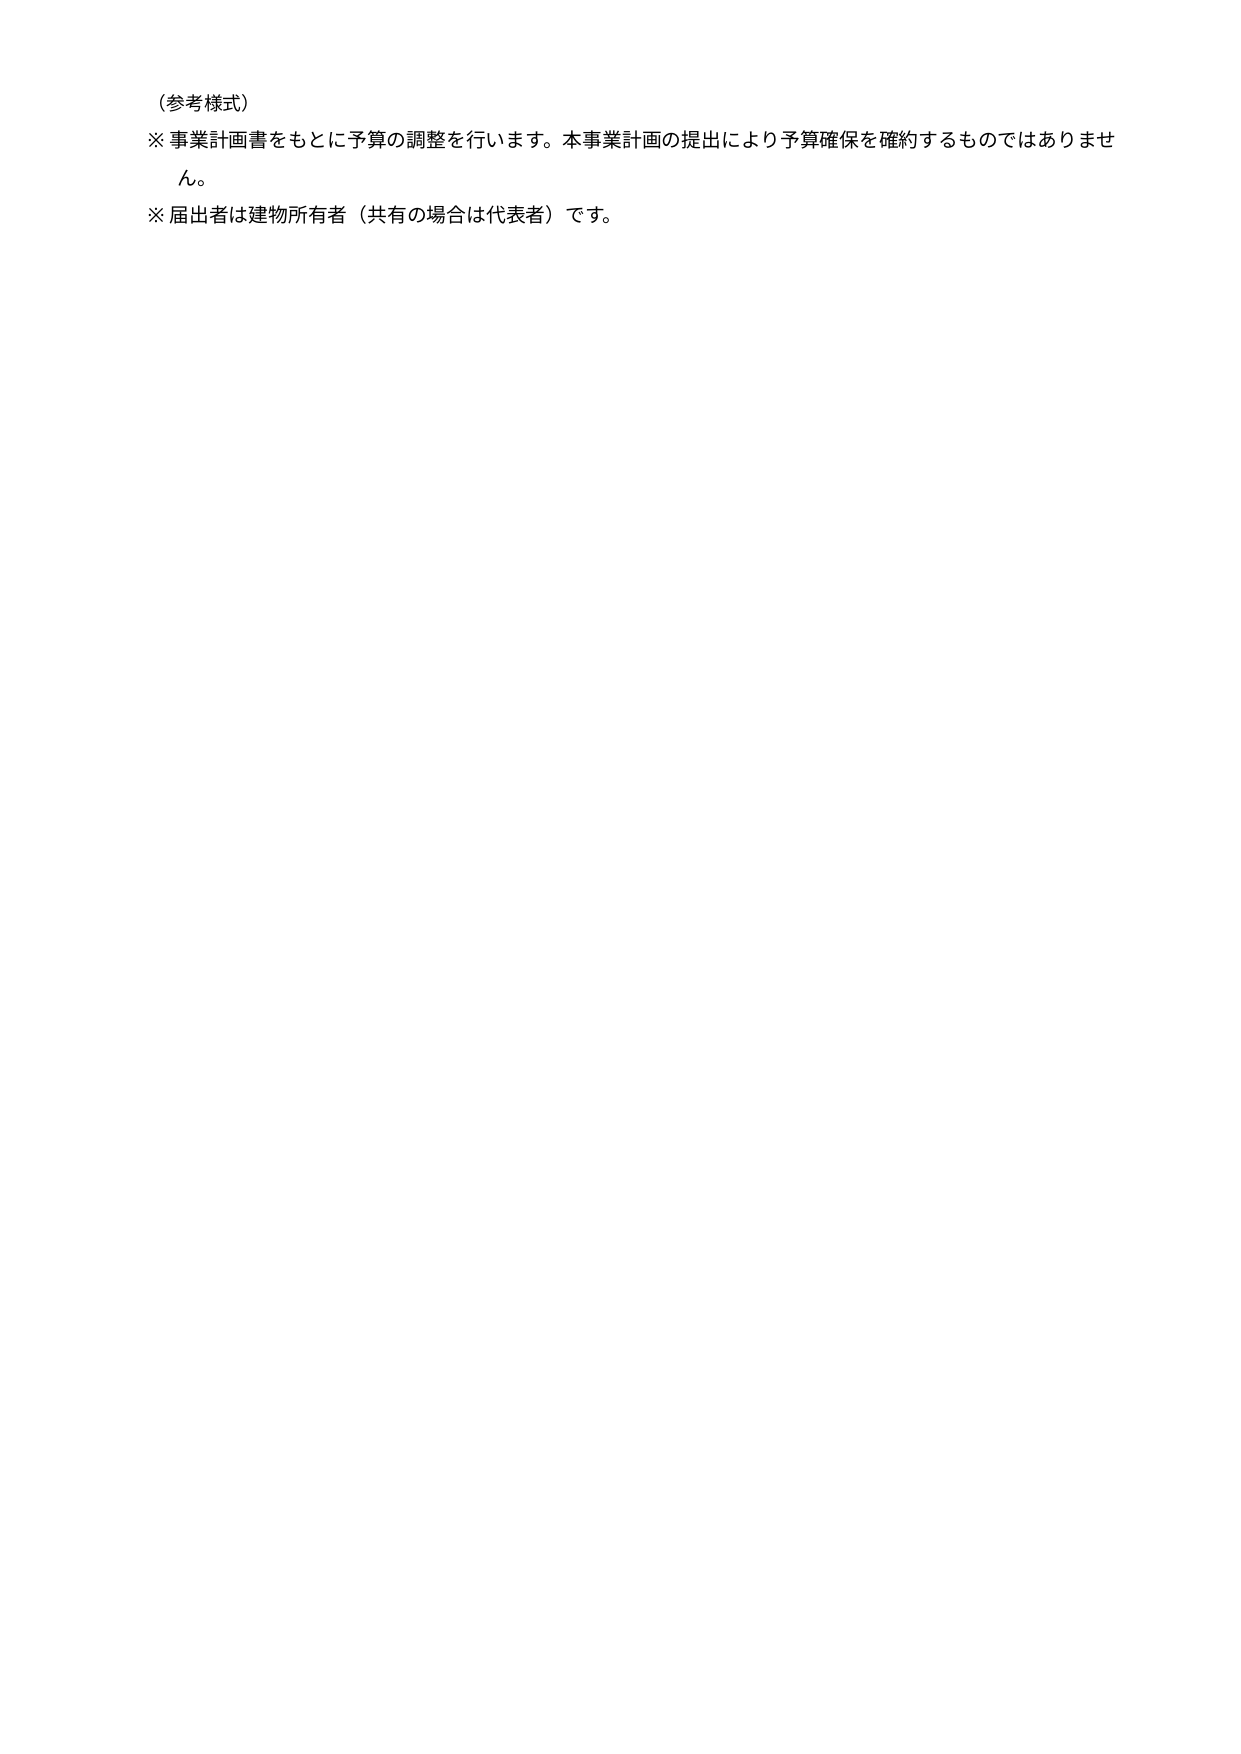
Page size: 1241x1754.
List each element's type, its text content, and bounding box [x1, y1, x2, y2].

text ※ 事業計画書をもとに予算の調整を行います。本事業計画の提出により予算確保を確約するものではありません。 [148, 120, 1122, 195]
text ※ 届出者は建物所有者（共有の場合は代表者）です。 [148, 195, 1122, 233]
